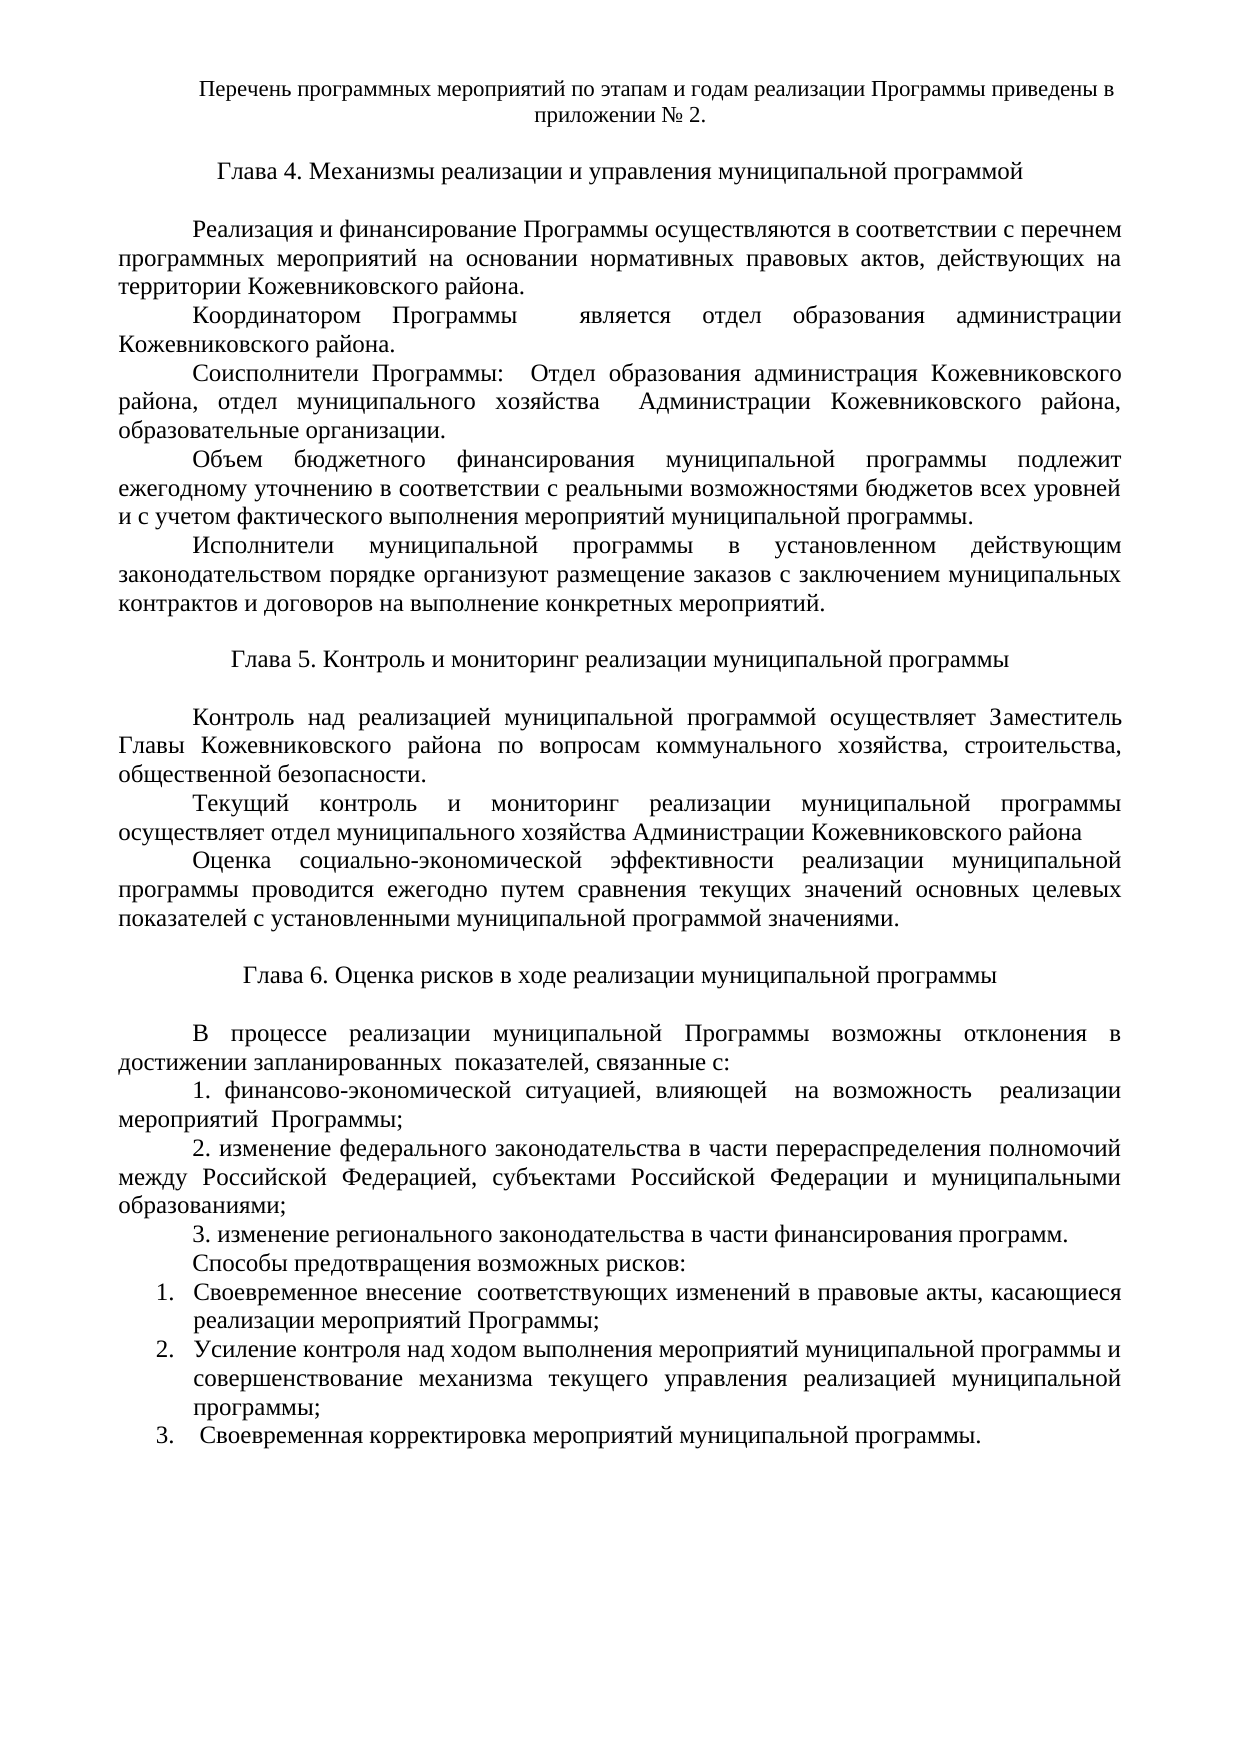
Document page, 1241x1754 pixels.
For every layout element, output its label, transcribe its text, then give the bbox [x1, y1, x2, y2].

text Глава 6. Оценка рисков в ходе реализации муниципальной программы [118, 961, 1122, 989]
text 2. изменение федерального законодательства в части перераспределения полномочий между Российской Федерацией, субъектами Российской Федерации и муниципальными образованиями; [118, 1133, 1122, 1219]
text Глава 4. Механизмы реализации и управления муниципальной программой [118, 156, 1122, 185]
list Своевременное внесение соответствующих изменений в правовые акты, касающиеся реализации мероприятий Программы; [156, 1277, 1122, 1334]
list Своевременная корректировка мероприятий муниципальной программы. [156, 1421, 1122, 1449]
text 3. изменение регионального законодательства в части финансирования программ. [118, 1219, 1122, 1248]
text Соисполнители Программы: Отдел образования администрация Кожевниковского района, отдел муниципального хозяйства Администрации Кожевниковского района, образовательные организации. [118, 358, 1122, 444]
text Текущий контроль и мониторинг реализации муниципальной программы осуществляет отдел муниципального хозяйства Администрации Кожевниковского района [118, 788, 1122, 846]
list Усиление контроля над ходом выполнения мероприятий муниципальной программы и совершенствование механизма текущего управления реализацией муниципальной программы; [156, 1334, 1122, 1421]
text 1. финансово-экономической ситуацией, влияющей на возможность реализации мероприятий Программы; [118, 1076, 1122, 1133]
text Способы предотвращения возможных рисков: [118, 1248, 1122, 1277]
text Глава 5. Контроль и мониторинг реализации муниципальной программы [118, 644, 1122, 673]
text Перечень программных мероприятий по этапам и годам реализации Программы приведены в приложении № 2. [118, 75, 1122, 128]
text В процессе реализации муниципальной Программы возможны отклонения в достижении запланированных показателей, связанные с: [118, 1018, 1122, 1076]
text Оценка социально-экономической эффективности реализации муниципальной программы проводится ежегодно путем сравнения текущих значений основных целевых показателей с установленными муниципальной программой значениями. [118, 846, 1122, 932]
text Контроль над реализацией муниципальной программой осуществляет Заместитель Главы Кожевниковского района по вопросам коммунального хозяйства, строительства, общественной безопасности. [118, 702, 1122, 788]
text Реализация и финансирование Программы осуществляются в соответствии с перечнем программных мероприятий на основании нормативных правовых актов, действующих на территории Кожевниковского района. [118, 214, 1122, 300]
text Координатором Программы является отдел образования администрации Кожевниковского района. [118, 300, 1122, 358]
text Объем бюджетного финансирования муниципальной программы подлежит ежегодному уточнению в соответствии с реальными возможностями бюджетов всех уровней и с учетом фактического выполнения мероприятий муниципальной программы. [118, 444, 1122, 530]
text Исполнители муниципальной программы в установленном действующим законодательством порядке организуют размещение заказов с заключением муниципальных контрактов и договоров на выполнение конкретных мероприятий. [118, 530, 1122, 616]
